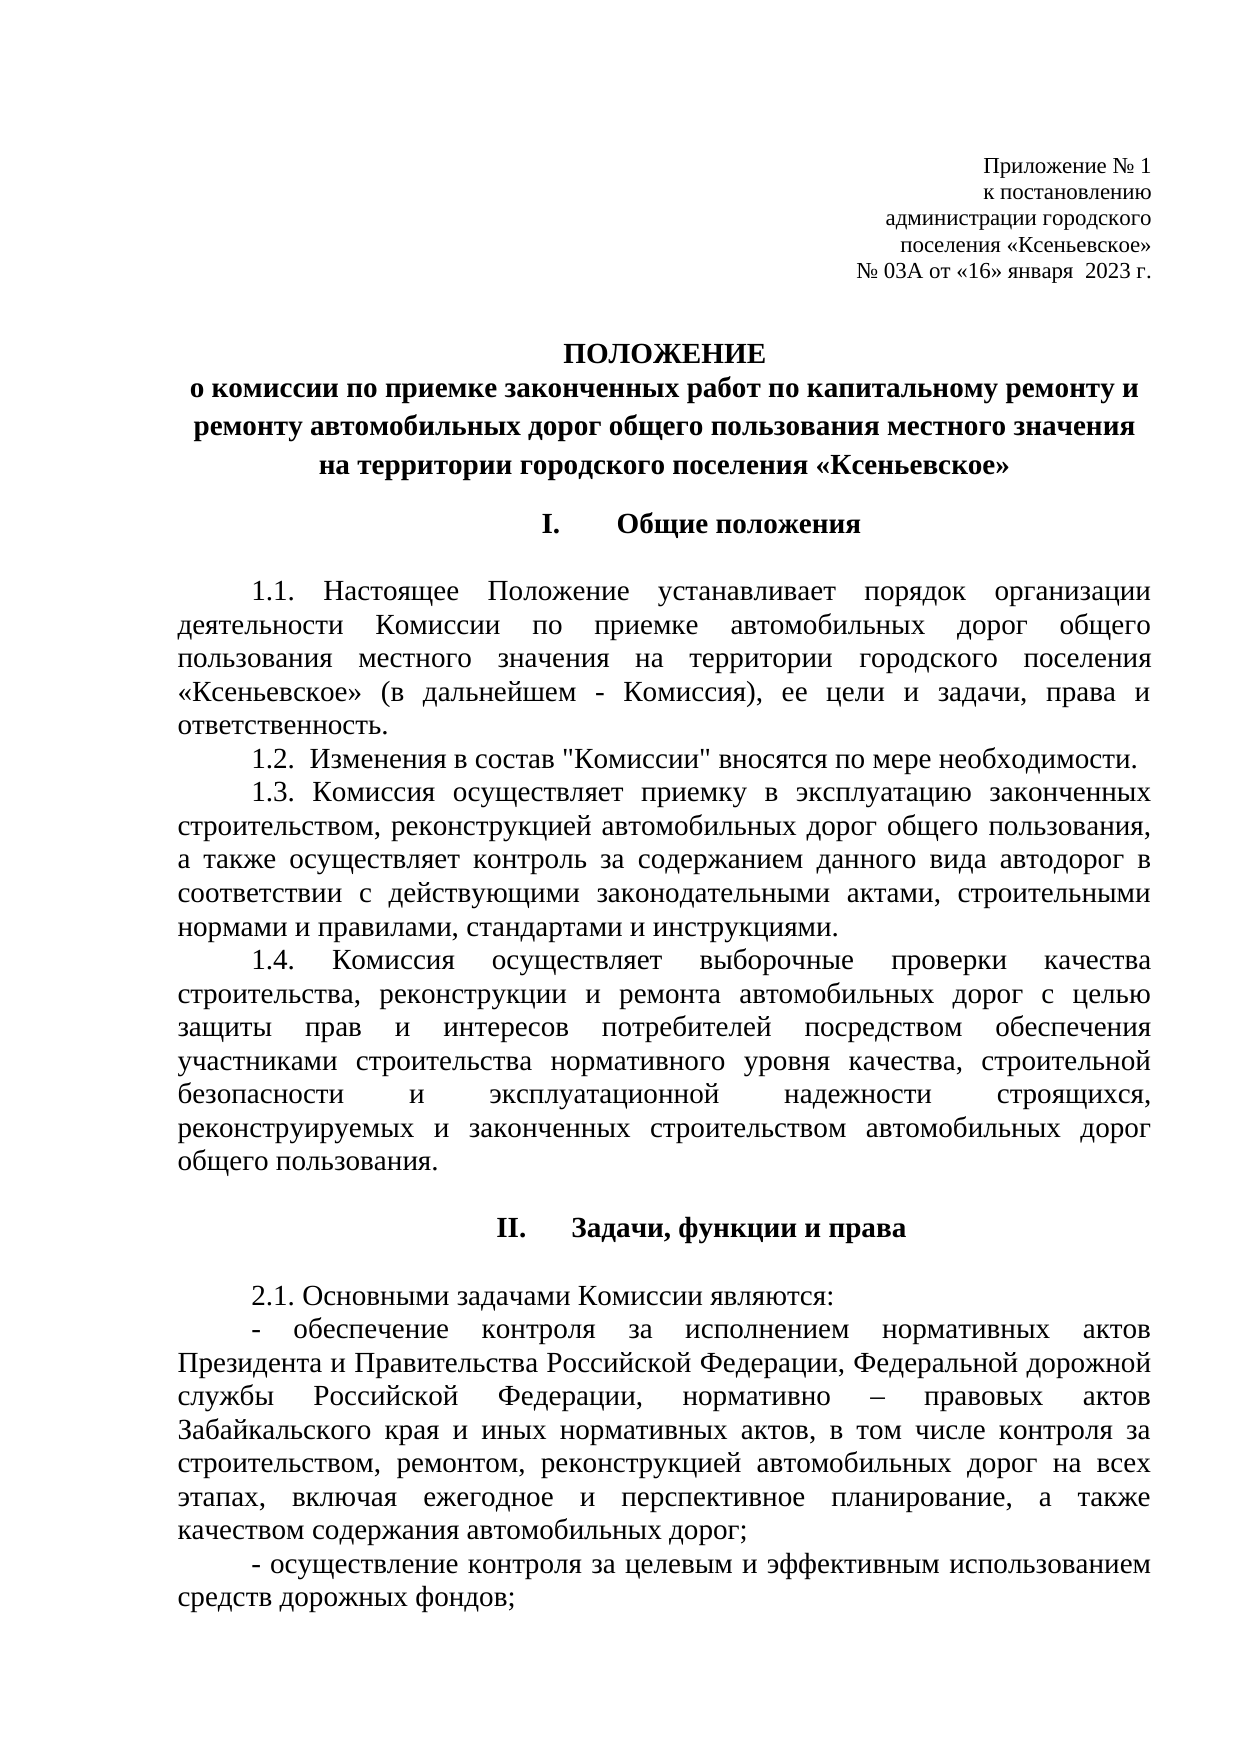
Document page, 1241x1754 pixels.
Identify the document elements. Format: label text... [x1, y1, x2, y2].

text ПОЛОЖЕНИЕ [177, 336, 1152, 370]
text администрации городского [177, 204, 1152, 231]
text 1.2. Изменения в состав "Комиссии" вносятся по мере необходимости. [177, 741, 1152, 774]
text 1.1. Настоящее Положение устанавливает порядок организации деятельности Комиссии по приемке автомобильных дорог общего пользования местного значения на территории городского поселения «Ксеньевское» (в дальнейшем - Комиссия), ее цели и задачи, права и ответственность. [177, 573, 1152, 741]
text - обеспечение контроля за исполнением нормативных актов Президента и Правительства Российской Федерации, Федеральной дорожной службы Российской Федерации, нормативно – правовых актов Забайкальского края и иных нормативных актов, в том числе контроля за строительством, ремонтом, реконструкцией автомобильных дорог на всех этапах, включая ежегодное и перспективное планирование, а также качеством содержания автомобильных дорог; [177, 1311, 1152, 1546]
text 1.4. Комиссия осуществляет выборочные проверки качества строительства, реконструкции и ремонта автомобильных дорог с целью защиты прав и интересов потребителей посредством обеспечения участниками строительства нормативного уровня качества, строительной безопасности и эксплуатационной надежности строящихся, реконструируемых и законченных строительством автомобильных дорог общего пользования. [177, 942, 1152, 1177]
text - осуществление контроля за целевым и эффективным использованием средств дорожных фондов; [177, 1546, 1152, 1613]
text поселения «Ксеньевское» [177, 231, 1152, 257]
text 1.3. Комиссия осуществляет приемку в эксплуатацию законченных строительством, реконструкцией автомобильных дорог общего пользования, а также осуществляет контроль за содержанием данного вида автодорог в соответствии с действующими законодательными актами, строительными нормами и правилами, стандартами и инструкциями. [177, 774, 1152, 942]
text Приложение № 1 [177, 152, 1152, 178]
text № 03А от «16» января 2023 г. [177, 257, 1152, 283]
text о комиссии по приемке законченных работ по капитальному ремонту и ремонту автомобильных дорог общего пользования местного значения на территории городского поселения «Ксеньевское» [177, 370, 1152, 480]
list Общие положения [251, 506, 1152, 540]
text 2.1. Основными задачами Комиссии являются: [177, 1278, 1152, 1311]
list Задачи, функции и права [251, 1211, 1152, 1244]
text к постановлению [177, 178, 1152, 204]
